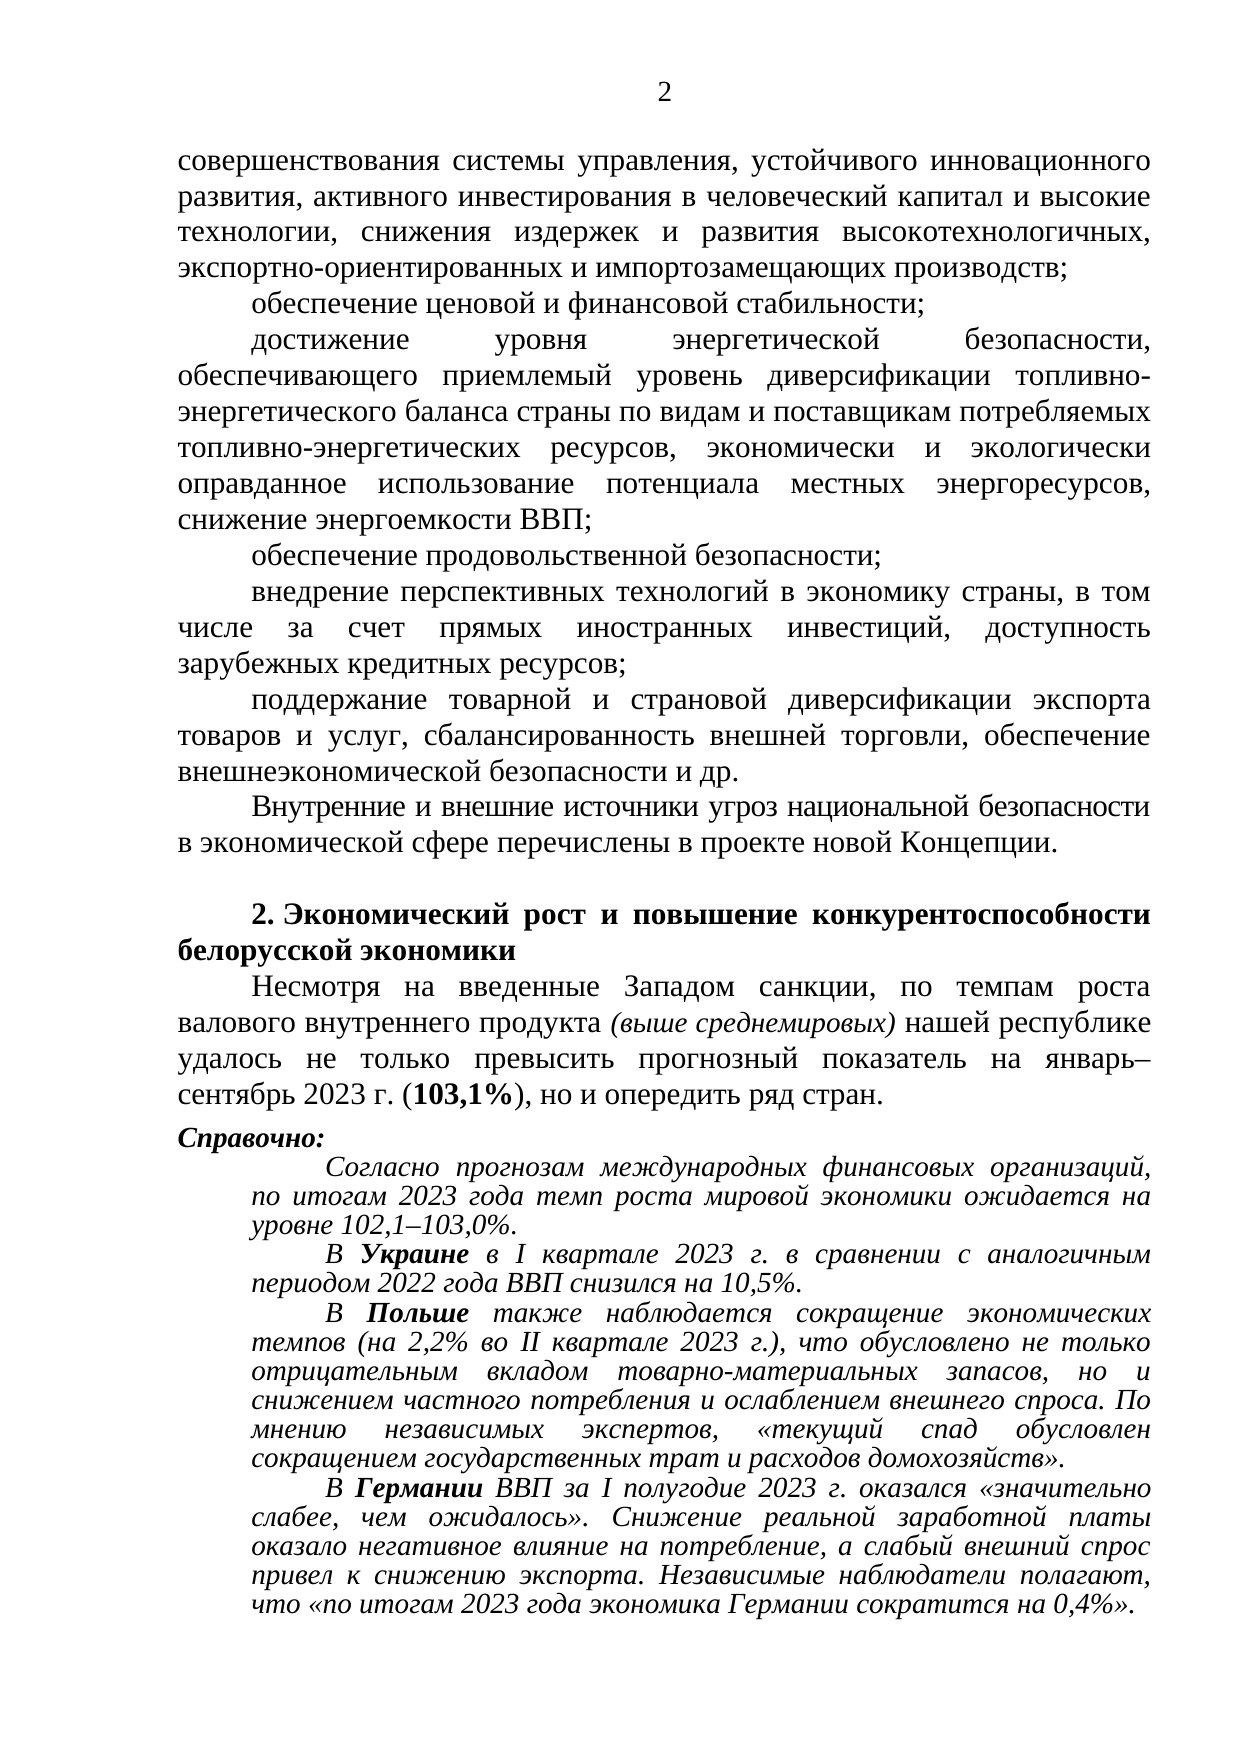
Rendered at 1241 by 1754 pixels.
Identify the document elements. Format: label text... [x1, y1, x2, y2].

text достижение уровня энергетической безопасности, обеспечивающего приемлемый уровень диверсификации топливно-энергетического баланса страны по видам и поставщикам потребляемых топливно-энергетических ресурсов, экономически и экологически оправданное использование потенциала местных энергоресурсов, снижение энергоемкости ВВП; [177, 321, 1152, 536]
text Внутренние и внешние источники угроз национальной безопасности в экономической сфере перечислены в проекте новой Концепции. [177, 788, 1152, 859]
text В Польше также наблюдается сокращение экономических темпов (на 2,2% во II квартале 2023 г.), что обусловлено не только отрицательным вкладом товарно-материальных запасов, но и снижением частного потребления и ослаблением внешнего спроса. По мнению независимых экспертов, «текущий спад обусловлен сокращением государственных трат и расходов домохозяйств». [251, 1299, 1152, 1474]
text Несмотря на введенные Западом санкции, по темпам роста валового внутреннего продукта (выше среднемировых) нашей республике удалось не только превысить прогнозный показатель на январь–сентябрь 2023 г. (103,1%), но и опередить ряд стран. [177, 967, 1152, 1111]
text обеспечение ценовой и финансовой стабильности; [177, 284, 1152, 321]
text Согласно прогнозам международных финансовых организаций, по итогам 2023 года темп роста мировой экономики ожидается на уровне 102,1–103,0%. [251, 1153, 1152, 1240]
text Справочно: [177, 1124, 1152, 1153]
text внедрение перспективных технологий в экономику страны, в том числе за счет прямых иностранных инвестиций, доступность зарубежных кредитных ресурсов; [177, 572, 1152, 680]
text В Украине в I квартале 2023 г. в сравнении с аналогичным периодом 2022 года ВВП снизился на 10,5%. [251, 1240, 1152, 1299]
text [177, 141, 1152, 284]
text В Германии ВВП за I полугодие 2023 г. оказался «значительно слабее, чем ожидалось». Снижение реальной заработной платы оказало негативное влияние на потребление, а слабый внешний спрос привел к снижению экспорта. Независимые наблюдатели полагают, что «по итогам 2023 года экономика Германии сократится на 0,4%». [251, 1474, 1152, 1619]
text 2. Экономический рост и повышение конкурентоспособности белорусской экономики [177, 896, 1152, 967]
text обеспечение продовольственной безопасности; [177, 536, 1152, 572]
text поддержание товарной и страновой диверсификации экспорта товаров и услуг, сбалансированность внешней торговли, обеспечение внешнеэкономической безопасности и др. [177, 680, 1152, 788]
